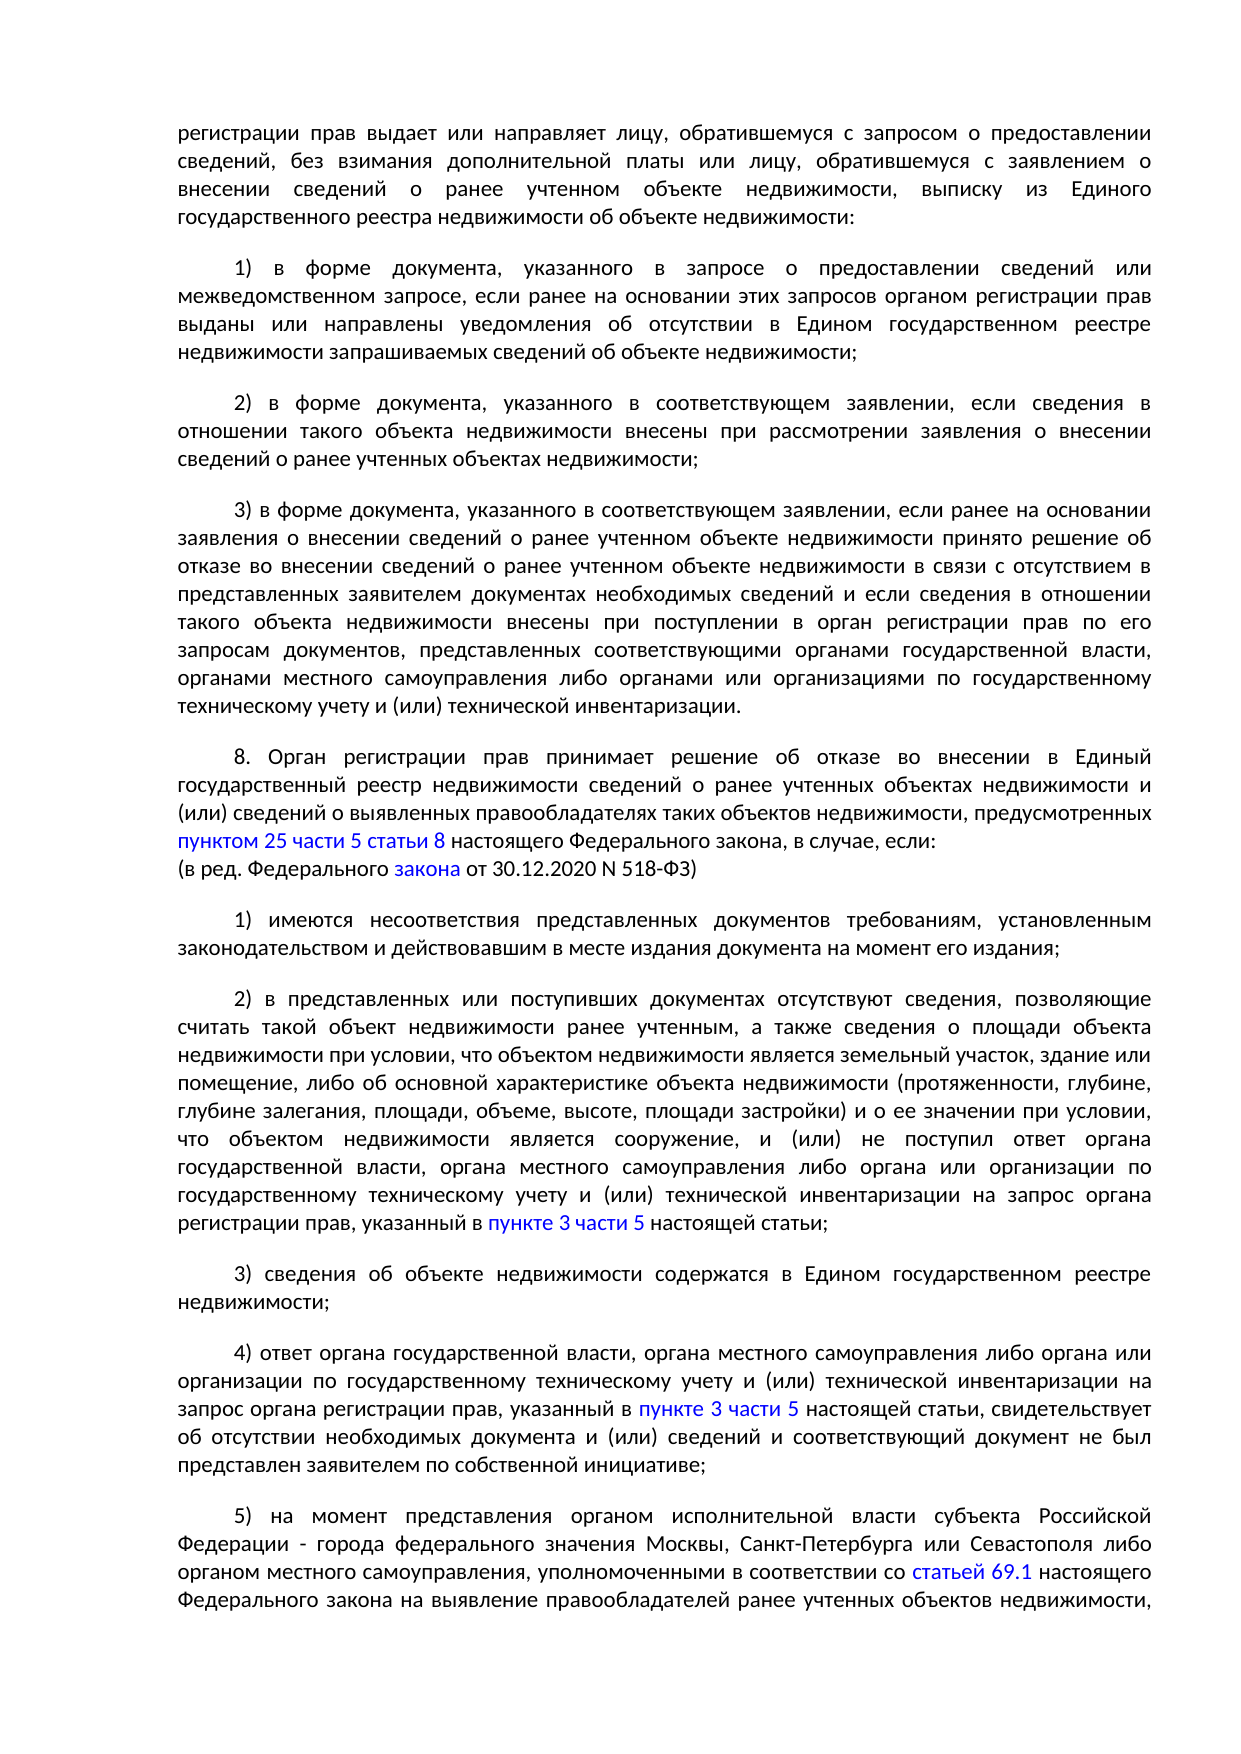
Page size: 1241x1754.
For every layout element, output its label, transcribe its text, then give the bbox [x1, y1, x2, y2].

text 4) ответ органа государственной власти, органа местного самоуправления либо органа или организации по государственному техническому учету и (или) технической инвентаризации на запрос органа регистрации прав, указанный в пункте 3 части 5 настоящей статьи, свидетельствует об отсутствии необходимых документа и (или) сведений и соответствующий документ не был представлен заявителем по собственной инициативе; [177, 1338, 1152, 1478]
text 1) в форме документа, указанного в запросе о предоставлении сведений или межведомственном запросе, если ранее на основании этих запросов органом регистрации прав выданы или направлены уведомления об отсутствии в Едином государственном реестре недвижимости запрашиваемых сведений об объекте недвижимости; [177, 253, 1152, 365]
text 2) в форме документа, указанного в соответствующем заявлении, если сведения в отношении такого объекта недвижимости внесены при рассмотрении заявления о внесении сведений о ранее учтенных объектах недвижимости; [177, 388, 1152, 472]
text 3) в форме документа, указанного в соответствующем заявлении, если ранее на основании заявления о внесении сведений о ранее учтенном объекте недвижимости принято решение об отказе во внесении сведений о ранее учтенном объекте недвижимости в связи с отсутствием в представленных заявителем документах необходимых сведений и если сведения в отношении такого объекта недвижимости внесены при поступлении в орган регистрации прав по его запросам документов, представленных соответствующими органами государственной власти, органами местного самоуправления либо органами или организациями по государственному техническому учету и (или) технической инвентаризации. [177, 495, 1152, 719]
text 2) в представленных или поступивших документах отсутствуют сведения, позволяющие считать такой объект недвижимости ранее учтенным, а также сведения о площади объекта недвижимости при условии, что объектом недвижимости является земельный участок, здание или помещение, либо об основной характеристике объекта недвижимости (протяженности, глубине, глубине залегания, площади, объеме, высоте, площади застройки) и о ее значении при условии, что объектом недвижимости является сооружение, и (или) не поступил ответ органа государственной власти, органа местного самоуправления либо органа или организации по государственному техническому учету и (или) технической инвентаризации на запрос органа регистрации прав, указанный в пункте 3 части 5 настоящей статьи; [177, 984, 1152, 1236]
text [177, 118, 1152, 230]
text 8. Орган регистрации прав принимает решение об отказе во внесении в Единый государственный реестр недвижимости сведений о ранее учтенных объектах недвижимости и (или) сведений о выявленных правообладателях таких объектов недвижимости, предусмотренных пунктом 25 части 5 статьи 8 настоящего Федерального закона, в случае, если: [177, 742, 1152, 854]
text (в ред. Федерального закона от 30.12.2020 N 518-ФЗ) [177, 854, 1152, 882]
text 3) сведения об объекте недвижимости содержатся в Едином государственном реестре недвижимости; [177, 1259, 1152, 1315]
text 1) имеются несоответствия представленных документов требованиям, установленным законодательством и действовавшим в месте издания документа на момент его издания; [177, 905, 1152, 961]
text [177, 1501, 1152, 1613]
